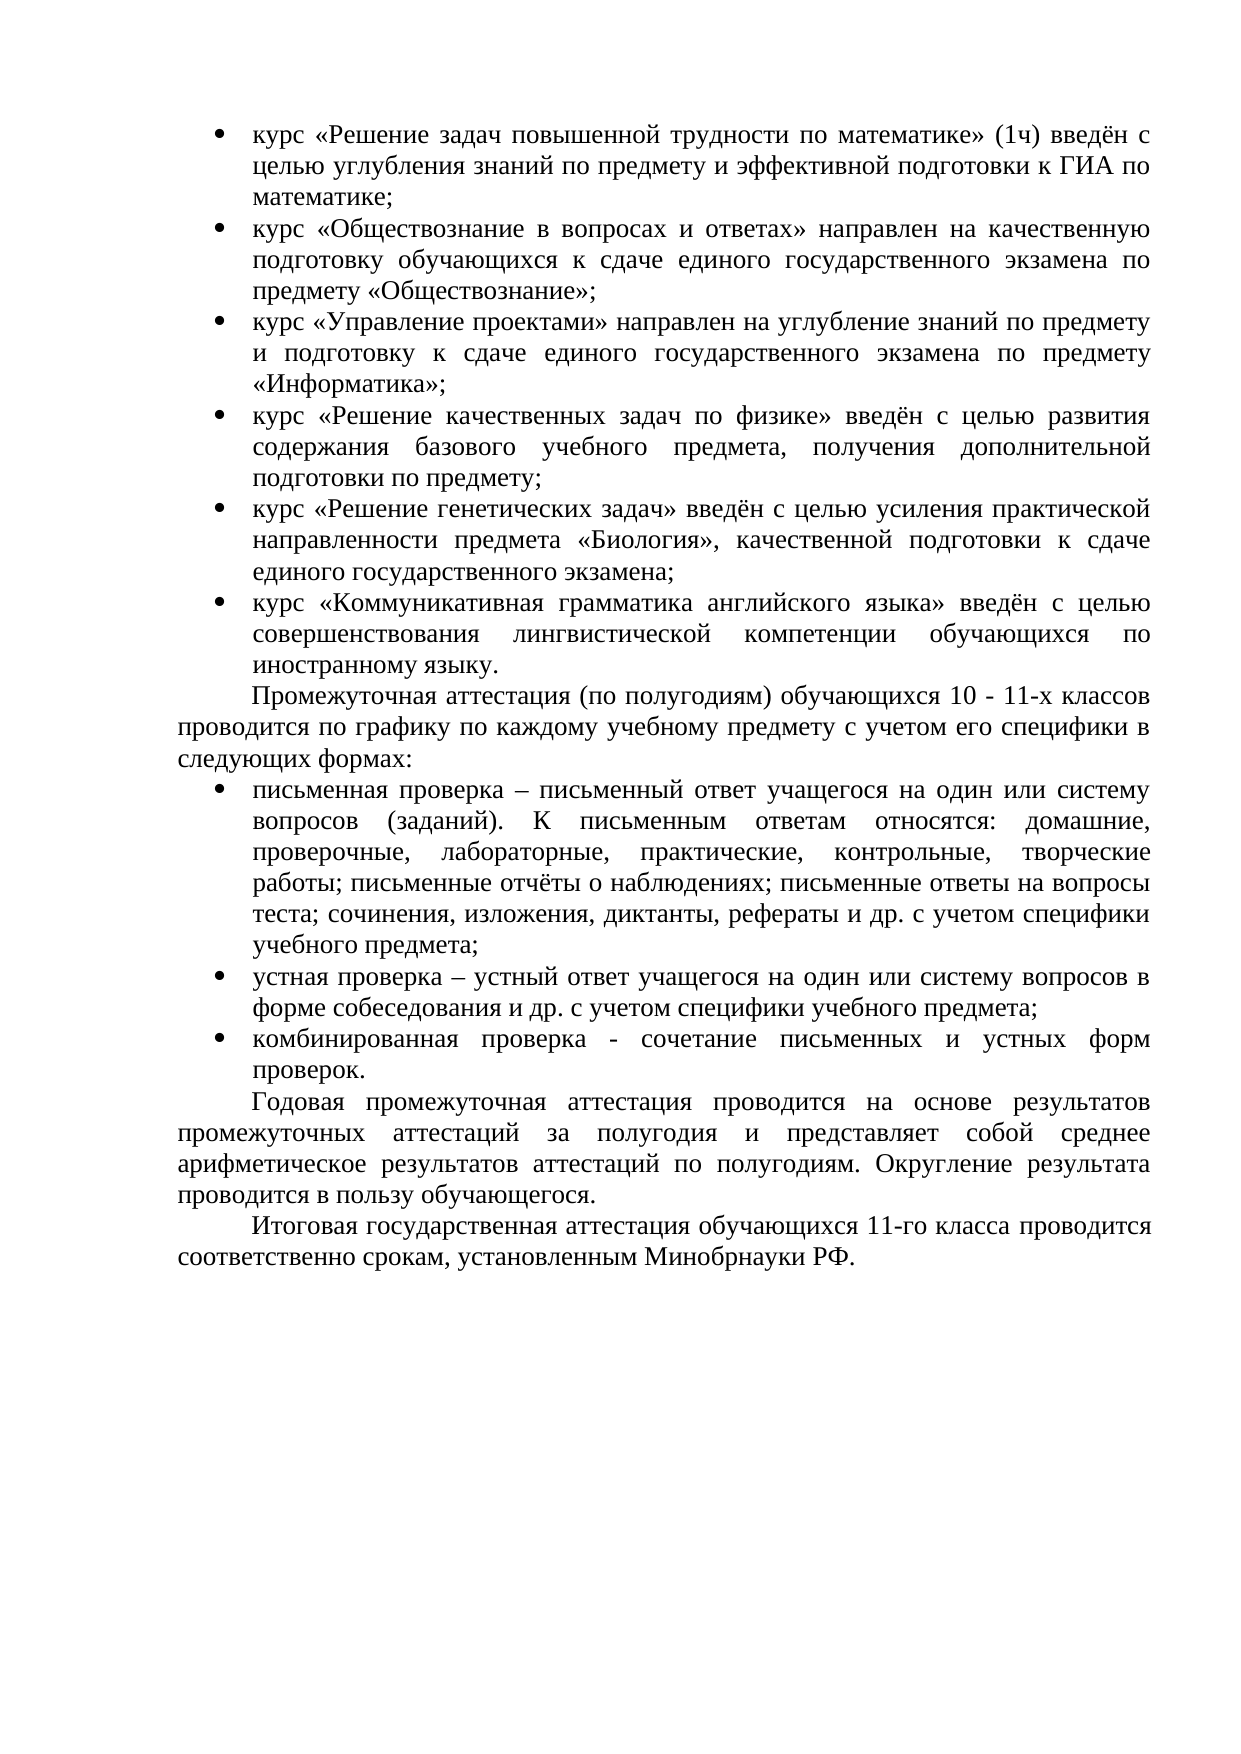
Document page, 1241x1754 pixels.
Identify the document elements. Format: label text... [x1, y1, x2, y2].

list курс «Решение качественных задач по физике» введён с целью развития содержания базового учебного предмета, получения дополнительной подготовки по предмету; [215, 399, 1152, 492]
list письменная проверка – письменный ответ учащегося на один или систему вопросов (заданий). К письменным ответам относятся: домашние, проверочные, лабораторные, практические, контрольные, творческие работы; письменные отчёты о наблюдениях; письменные ответы на вопросы теста; сочинения, изложения, диктанты, рефераты и др. с учетом специфики учебного предмета; [215, 773, 1152, 960]
text Промежуточная аттестация (по полугодиям) обучающихся 10 - 11-х классов проводится по графику по каждому учебному предмету с учетом его специфики в следующих формах: [177, 679, 1152, 773]
text Годовая промежуточная аттестация проводится на основе результатов промежуточных аттестаций за полугодия и представляет собой среднее арифметическое результатов аттестаций по полугодиям. Округление результата проводится в пользу обучающегося. [177, 1084, 1152, 1209]
list курс «Решение задач повышенной трудности по математике» (1ч) введён с целью углубления знаний по предмету и эффективной подготовки к ГИА по математике; [215, 118, 1152, 212]
list комбинированная проверка - сочетание письменных и устных форм проверок. [215, 1022, 1152, 1084]
text Итоговая государственная аттестация обучающихся 11-го класса проводится соответственно срокам, установленным Минобрнауки РФ. [177, 1209, 1152, 1271]
list курс «Обществознание в вопросах и ответах» направлен на качественную подготовку обучающихся к сдаче единого государственного экзамена по предмету «Обществознание»; [215, 212, 1152, 305]
list курс «Решение генетических задач» введён с целью усиления практической направленности предмета «Биология», качественной подготовки к сдаче единого государственного экзамена; [215, 492, 1152, 586]
list курс «Коммуникативная грамматика английского языка» введён с целью совершенствования лингвистической компетенции обучающихся по иностранному языку. [215, 586, 1152, 679]
list устная проверка – устный ответ учащегося на один или систему вопросов в форме собеседования и др. с учетом специфики учебного предмета; [215, 960, 1152, 1022]
list курс «Управление проектами» направлен на углубление знаний по предмету и подготовку к сдаче единого государственного экзамена по предмету «Информатика»; [215, 305, 1152, 399]
